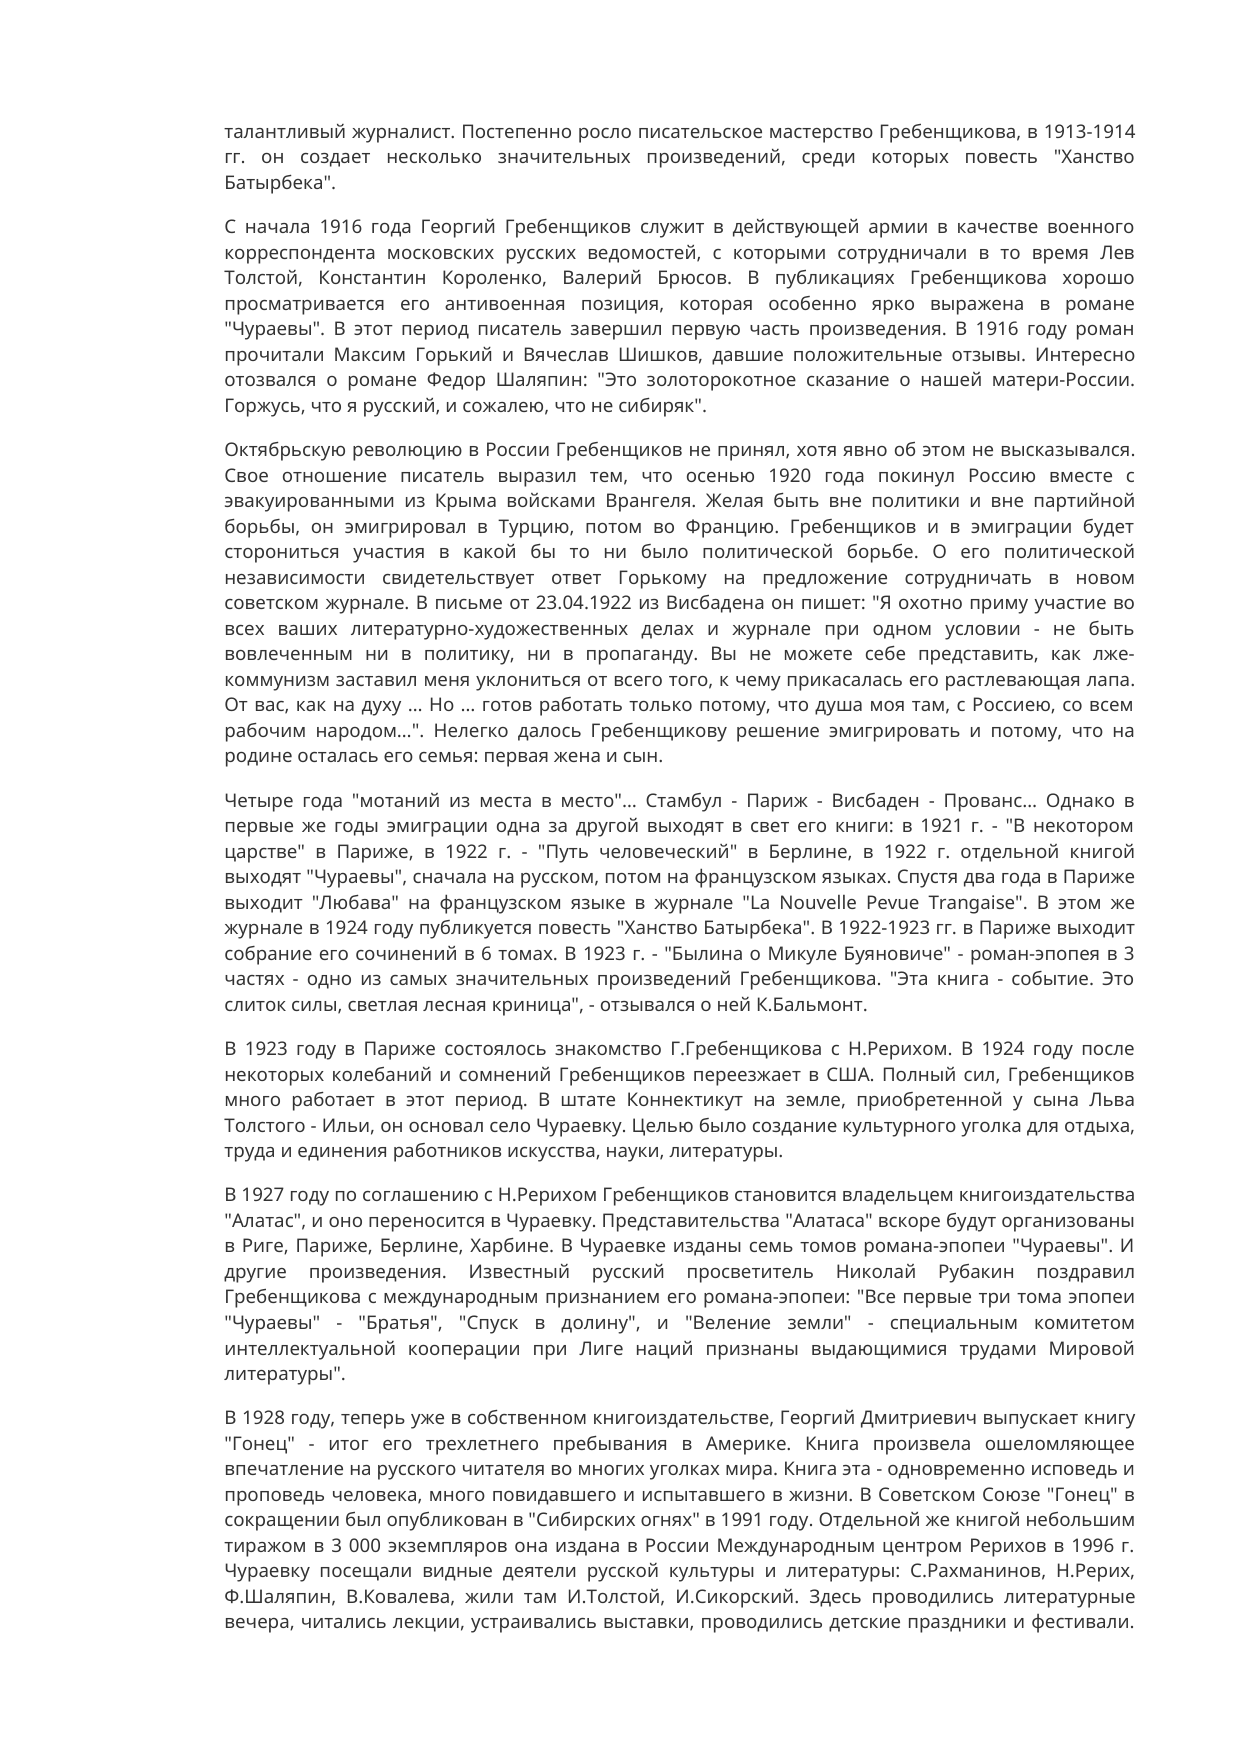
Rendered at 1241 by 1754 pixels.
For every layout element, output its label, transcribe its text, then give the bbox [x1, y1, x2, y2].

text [224, 1404, 1136, 1634]
text Октябрьскую революцию в России Гребенщиков не принял, хотя явно об этом не высказывался. Свое отношение писатель выразил тем, что осенью 1920 года покинул Россию вместе с эвакуированными из Крыма войсками Врангеля. Желая быть вне политики и вне партийной борьбы, он эмигрировал в Турцию, потом во Францию. Гребенщиков и в эмиграции будет сторониться участия в какой бы то ни было политической борьбе. О его политической независимости свидетельствует ответ Горькому на предложение сотрудничать в новом советском журнале. В письме от 23.04.1922 из Висбадена он пишет: "Я охотно приму участие во всех ваших литературно-художественных делах и журнале при одном условии - не быть вовлеченным ни в политику, ни в пропаганду. Вы не можете себе представить, как лже-коммунизм заставил меня уклониться от всего того, к чему прикасалась его растлевающая лапа. От вас, как на духу … Но … готов работать только потому, что душа моя там, с Россиею, со всем рабочим народом…". Нелегко далось Гребенщикову решение эмигрировать и потому, что на родине осталась его семья: первая жена и сын. [224, 436, 1136, 768]
text В 1927 году по соглашению с Н.Рерихом Гребенщиков становится владельцем книгоиздательства "Алатас", и оно переносится в Чураевку. Представительства "Алатаса" вскоре будут организованы в Риге, Париже, Берлине, Харбине. В Чураевке изданы семь томов романа-эпопеи "Чураевы". И другие произведения. Известный русский просветитель Николай Рубакин поздравил Гребенщикова с международным признанием его романа-эпопеи: "Все первые три тома эпопеи "Чураевы" - "Братья", "Спуск в долину", и "Веление земли" - специальным комитетом интеллектуальной кооперации при Лиге наций признаны выдающимися трудами Мировой литературы". [224, 1182, 1136, 1386]
text В 1923 году в Париже состоялось знакомство Г.Гребенщикова с Н.Рерихом. В 1924 году после некоторых колебаний и сомнений Гребенщиков переезжает в США. Полный сил, Гребенщиков много работает в этот период. В штате Коннектикут на земле, приобретенной у сына Льва Толстого - Ильи, он основал село Чураевку. Целью было создание культурного уголка для отдыха, труда и единения работников искусства, науки, литературы. [224, 1035, 1136, 1163]
text Четыре года "мотаний из места в место"… Стамбул - Париж - Висбаден - Прованс… Однако в первые же годы эмиграции одна за другой выходят в свет его книги: в 1921 г. - "В некотором царстве" в Париже, в 1922 г. - "Путь человеческий" в Берлине, в 1922 г. отдельной книгой выходят "Чураевы", сначала на русском, потом на французском языках. Спустя два года в Париже выходит "Любава" на французском языке в журнале "La Nouvelle Pevue Trangaise". В этом же журнале в 1924 году публикуется повесть "Ханство Батырбека". В 1922-1923 гг. в Париже выходит собрание его сочинений в 6 томах. В 1923 г. - "Былина о Микуле Буяновиче" - роман-эпопея в 3 частях - одно из самых значительных произведений Гребенщикова. "Эта книга - событие. Это слиток силы, светлая лесная криница", - отзывался о ней К.Бальмонт. [224, 787, 1136, 1017]
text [224, 118, 1136, 195]
text С начала 1916 года Георгий Гребенщиков служит в действующей армии в качестве военного корреспондента московских русских ведомостей, с которыми сотрудничали в то время Лев Толстой, Константин Короленко, Валерий Брюсов. В публикациях Гребенщикова хорошо просматривается его антивоенная позиция, которая особенно ярко выражена в романе "Чураевы". В этот период писатель завершил первую часть произведения. В 1916 году роман прочитали Максим Горький и Вячеслав Шишков, давшие положительные отзывы. Интересно отозвался о романе Федор Шаляпин: "Это золоторокотное сказание о нашей матери-России. Горжусь, что я русский, и сожалею, что не сибиряк". [224, 213, 1136, 418]
